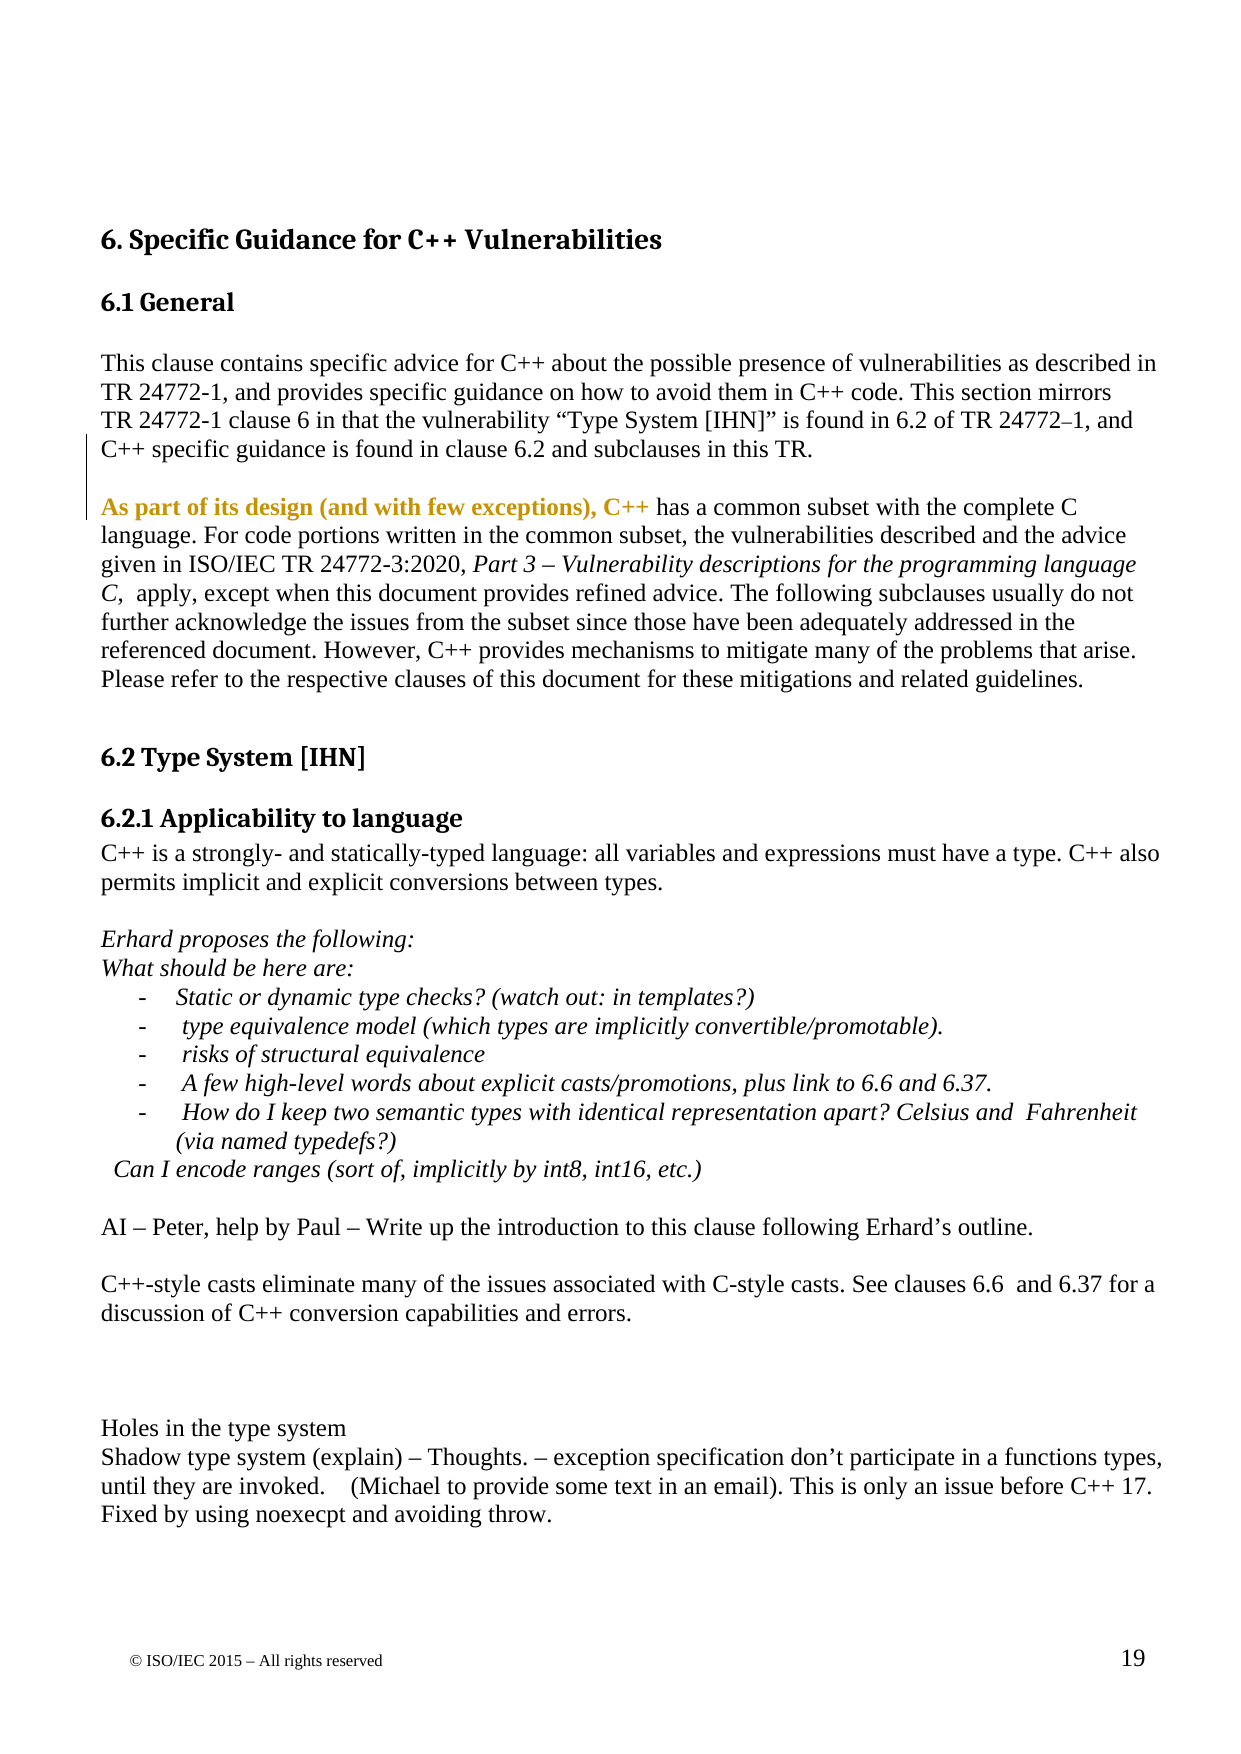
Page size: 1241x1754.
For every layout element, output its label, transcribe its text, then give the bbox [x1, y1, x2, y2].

list How do I keep two semantic types with identical representation apart? Celsius and Fahrenheit (via named typedefs?) [138, 1097, 1164, 1154]
text Erhard proposes the following: [101, 924, 1164, 953]
text Shadow type system (explain) – Thoughts. – exception specification don’t participate in a functions types, until they are invoked. (Michael to provide some text in an email). This is only an issue before C++ 17. Fixed by using noexecpt and avoiding throw. [101, 1442, 1164, 1528]
text What should be here are: [101, 953, 1164, 982]
subtitle 6. Specific Guidance for C++ Vulnerabilities [101, 223, 1164, 257]
text Holes in the type system [101, 1413, 1164, 1442]
text As part of its design (and with few exceptions), C++ has a common subset with the complete C language. For code portions written in the common subset, the vulnerabilities described and the advice given in ISO/IEC TR 24772-3:2020, Part 3 – Vulnerability descriptions for the programming language C, apply, except when this document provides refined advice. The following subclauses usually do not further acknowledge the issues from the subset since those have been adequately addressed in the referenced document. However, C++ provides mechanisms to mitigate many of the problems that arise. Please refer to the respective clauses of this document for these mitigations and related guidelines. [101, 492, 1164, 693]
text C++ is a strongly- and statically-typed language: all variables and expressions must have a type. C++ also permits implicit and explicit conversions between types. [101, 838, 1164, 896]
list Static or dynamic type checks? (watch out: in templates?) [138, 982, 1164, 1011]
subtitle 6.2 Type System [IHN] [101, 742, 1164, 773]
text AI – Peter, help by Paul – Write up the introduction to this clause following Erhard’s outline. [101, 1212, 1164, 1241]
text Can I encode ranges (sort of, implicitly by int8, int16, etc.) [101, 1154, 1164, 1183]
subtitle 6.1 General [101, 287, 1164, 318]
text C++-style casts eliminate many of the issues associated with C-style casts. See clauses 6.6 and 6.37 for a discussion of C++ conversion capabilities and errors. [101, 1269, 1164, 1327]
list A few high-level words about explicit casts/promotions, plus link to 6.6 and 6.37. [138, 1068, 1164, 1097]
subtitle 6.2.1 Applicability to language [101, 803, 1164, 834]
text This clause contains specific advice for C++ about the possible presence of vulnerabilities as described in TR 24772-1, and provides specific guidance on how to avoid them in C++ code. This section mirrors TR 24772-1 clause 6 in that the vulnerability “Type System [IHN]” is found in 6.2 of TR 24772–1, and C++ specific guidance is found in clause 6.2 and subclauses in this TR. [101, 348, 1164, 463]
list type equivalence model (which types are implicitly convertible/promotable). [138, 1011, 1164, 1039]
list risks of structural equivalence [138, 1039, 1164, 1068]
